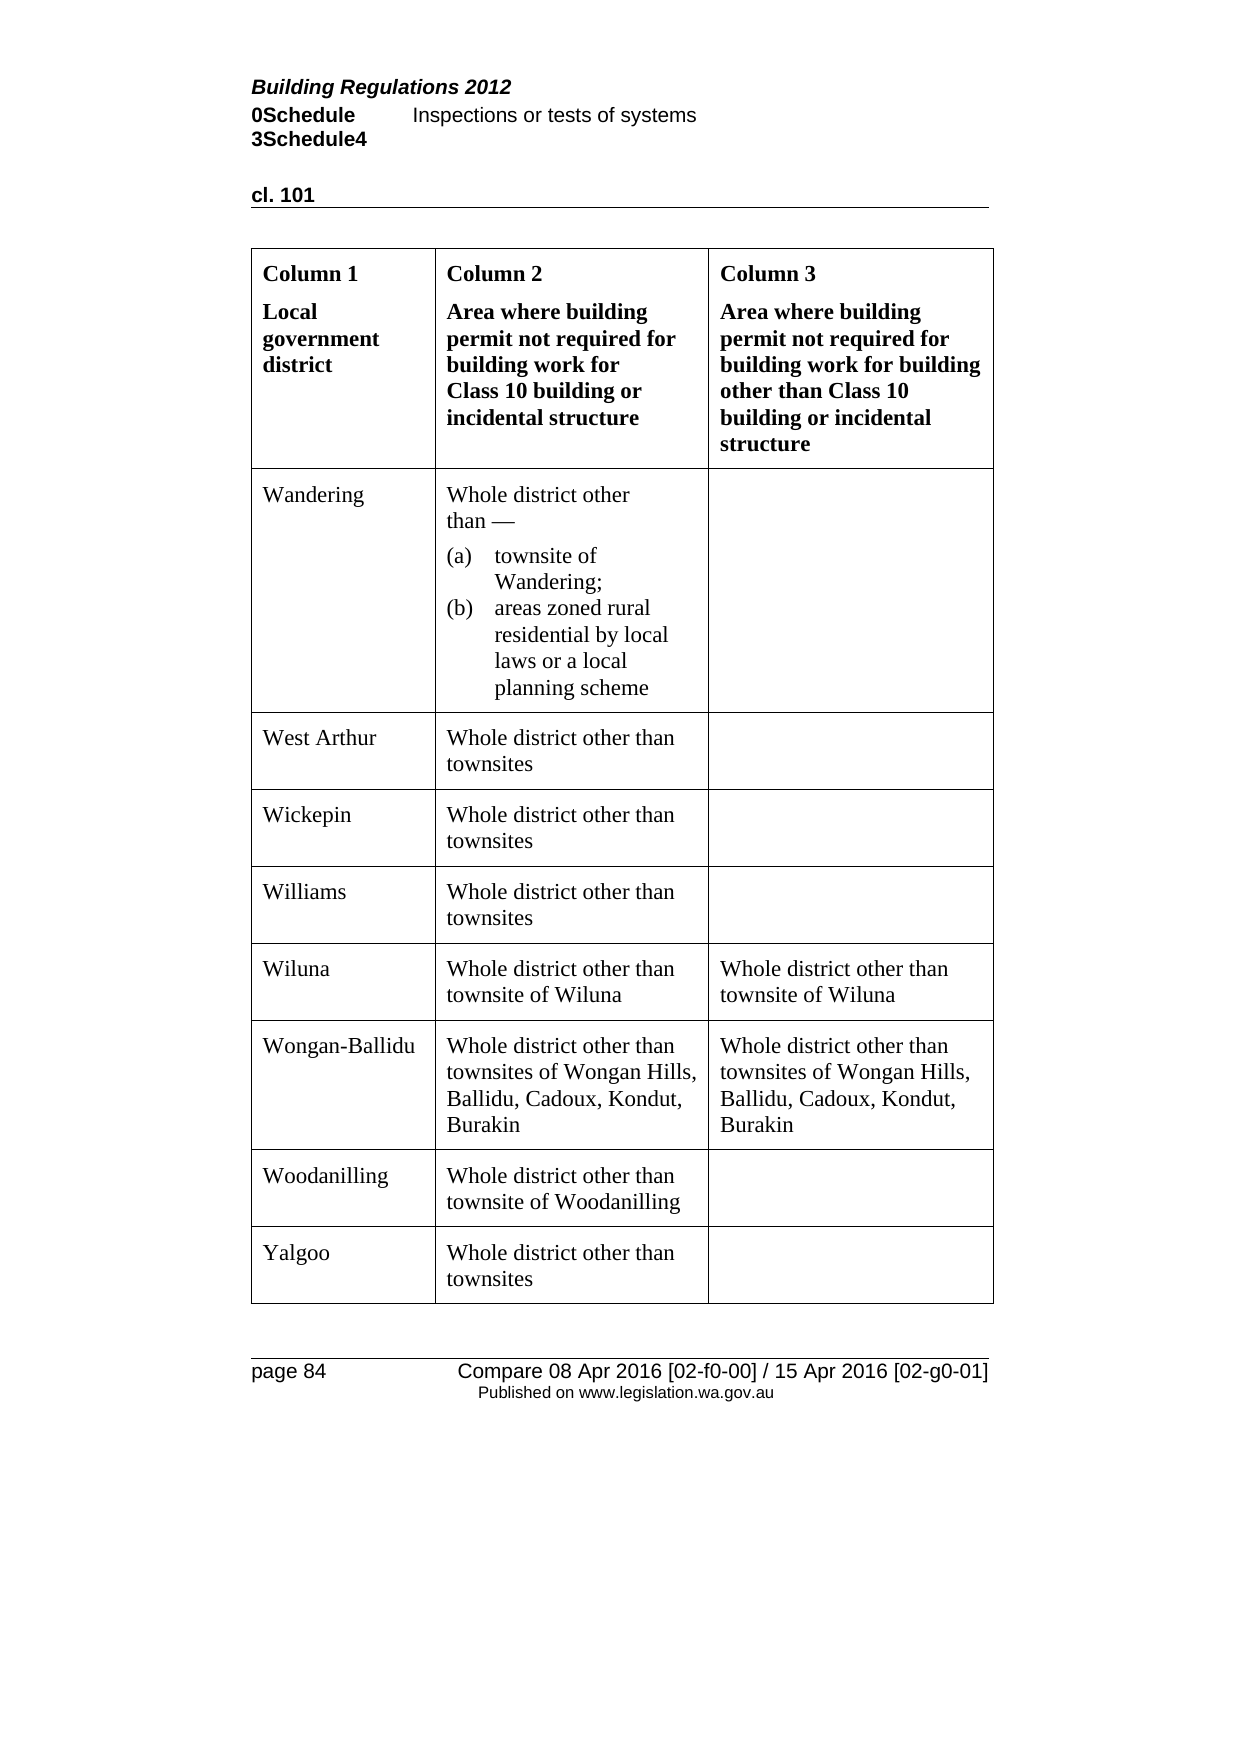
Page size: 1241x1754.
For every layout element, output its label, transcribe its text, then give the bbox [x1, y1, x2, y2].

table_cell Williams [252, 867, 435, 943]
table_cell Whole district other than townsites of Wongan Hills, Ballidu, Cadoux, Kondut, Burakin [709, 1021, 993, 1149]
table_cell Whole district other than townsites [436, 867, 708, 943]
table_cell [709, 867, 993, 943]
table_header Column 2 Area where building permit not required for building work for Class 10 building or incidental structure [436, 249, 708, 468]
table_cell Whole district other than — (a) townsite of Wandering; (b) areas zoned rural residential by local laws or a local planning scheme [436, 469, 708, 712]
table_cell Whole district other than townsite of Wiluna [436, 944, 708, 1019]
table_header Column 1 Local government district [252, 249, 435, 468]
table_cell Woodanilling [252, 1150, 435, 1226]
table_cell [709, 790, 993, 866]
table_cell [709, 1227, 993, 1303]
table_cell Whole district other than townsite of Wiluna [709, 944, 993, 1019]
table_cell [709, 713, 993, 789]
table_cell Wongan-Ballidu [252, 1021, 435, 1149]
table_cell Wandering [252, 469, 435, 712]
table_cell West Arthur [252, 713, 435, 789]
table_cell Whole district other than townsite of Woodanilling [436, 1150, 708, 1226]
table_cell [709, 1150, 993, 1226]
table_cell Wickepin [252, 790, 435, 866]
table_cell Whole district other than townsites [436, 790, 708, 866]
table_cell Whole district other than townsites [436, 713, 708, 789]
table_cell [709, 469, 993, 712]
table_cell Whole district other than townsites of Wongan Hills, Ballidu, Cadoux, Kondut, Burakin [436, 1021, 708, 1149]
table_header Column 3 Area where building permit not required for building work for building other than Class 10 building or incidental structure [709, 249, 993, 468]
table_cell Wiluna [252, 944, 435, 1019]
table_cell Yalgoo [252, 1227, 435, 1303]
table_cell Whole district other than townsites [436, 1227, 708, 1303]
